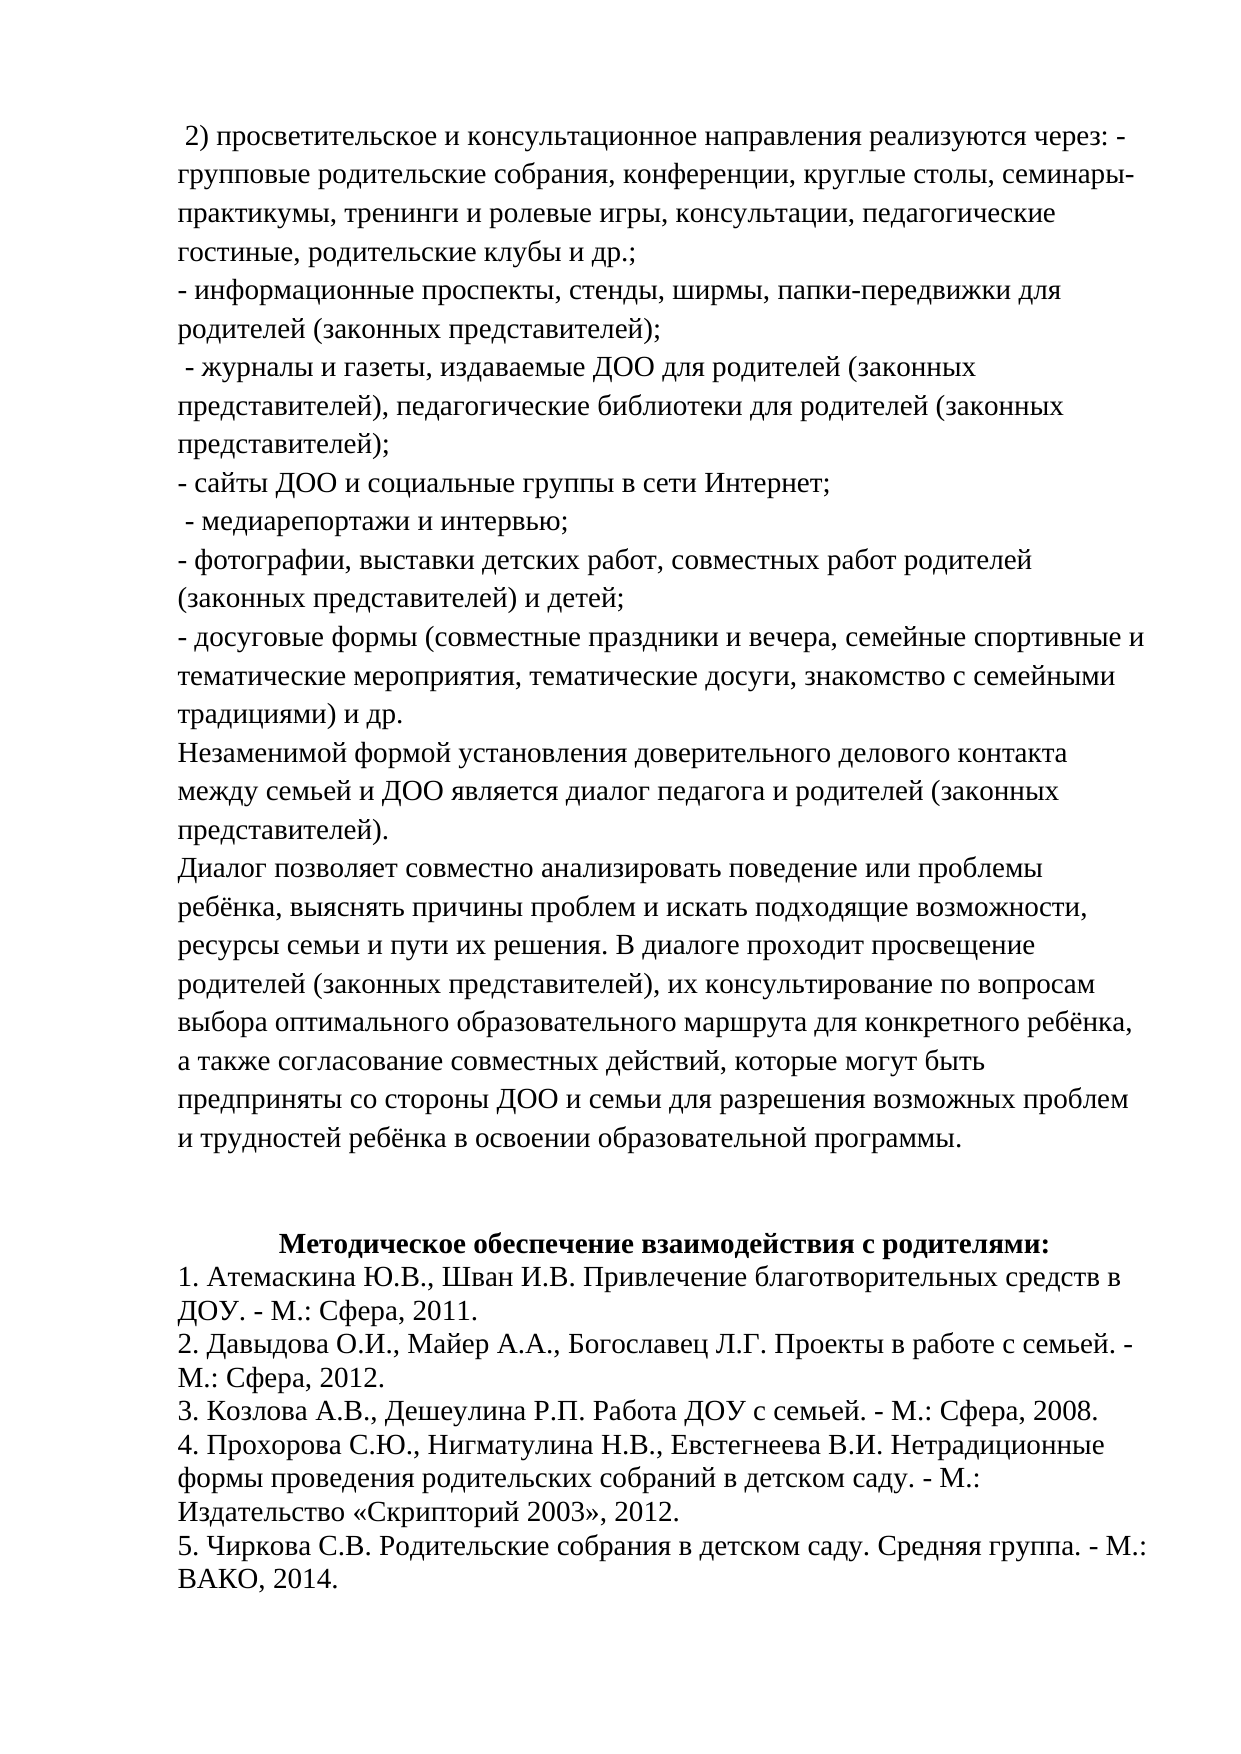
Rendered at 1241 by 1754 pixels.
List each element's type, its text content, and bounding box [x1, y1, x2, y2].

text - фотографии, выставки детских работ, совместных работ родителей (законных представителей) и детей; [177, 542, 1152, 614]
text 2. Давыдова О.И., Майер А.А., Богославец Л.Г. Проекты в работе с семьей. - М.: Сфера, 2012. [177, 1326, 1152, 1393]
text 3. Козлова А.В., Дешеулина Р.П. Работа ДОУ с семьей. - М.: Сфера, 2008. [177, 1393, 1152, 1427]
text - досуговые формы (совместные праздники и вечера, семейные спортивные и тематические мероприятия, тематические досуги, знакомство с семейными традициями) и др. [177, 619, 1152, 730]
text - информационные проспекты, стенды, ширмы, папки-передвижки для родителей (законных представителей); [177, 272, 1152, 344]
text - журналы и газеты, издаваемые ДОО для родителей (законных представителей), педагогические библиотеки для родителей (законных представителей); [177, 349, 1152, 460]
text Незаменимой формой установления доверительного делового контакта между семьей и ДОО является диалог педагога и родителей (законных представителей). [177, 735, 1152, 845]
text - сайты ДОО и социальные группы в сети Интернет; [177, 465, 1152, 498]
text 5. Чиркова С.В. Родительские собрания в детском саду. Средняя группа. - М.: ВАКО, 2014. [177, 1528, 1152, 1595]
text - медиарепортажи и интервью; [177, 503, 1152, 537]
text Диалог позволяет совместно анализировать поведение или проблемы ребёнка, выяснять причины проблем и искать подходящие возможности, ресурсы семьи и пути их решения. В диалоге проходит просвещение родителей (законных представителей), их консультирование по вопросам выбора оптимального образовательного маршрута для конкретного ребёнка, а также согласование совместных действий, которые могут быть предприняты со стороны ДОО и семьи для разрешения возможных проблем и трудностей ребёнка в освоении образовательной программы. [177, 850, 1152, 1154]
text 4. Прохорова С.Ю., Нигматулина Н.В., Евстегнеева В.И. Нетрадиционные формы проведения родительских собраний в детском саду. - М.: Издательство «Скрипторий 2003», 2012. [177, 1427, 1152, 1528]
text Методическое обеспечение взаимодействия с родителями: [177, 1226, 1152, 1259]
text 2) просветительское и консультационное направления реализуются через: - групповые родительские собрания, конференции, круглые столы, семинары-практикумы, тренинги и ролевые игры, консультации, педагогические гостиные, родительские клубы и др.; [177, 118, 1152, 267]
text 1. Атемаскина Ю.В., Шван И.В. Привлечение благотворительных средств в ДОУ. - М.: Сфера, 2011. [177, 1259, 1152, 1326]
